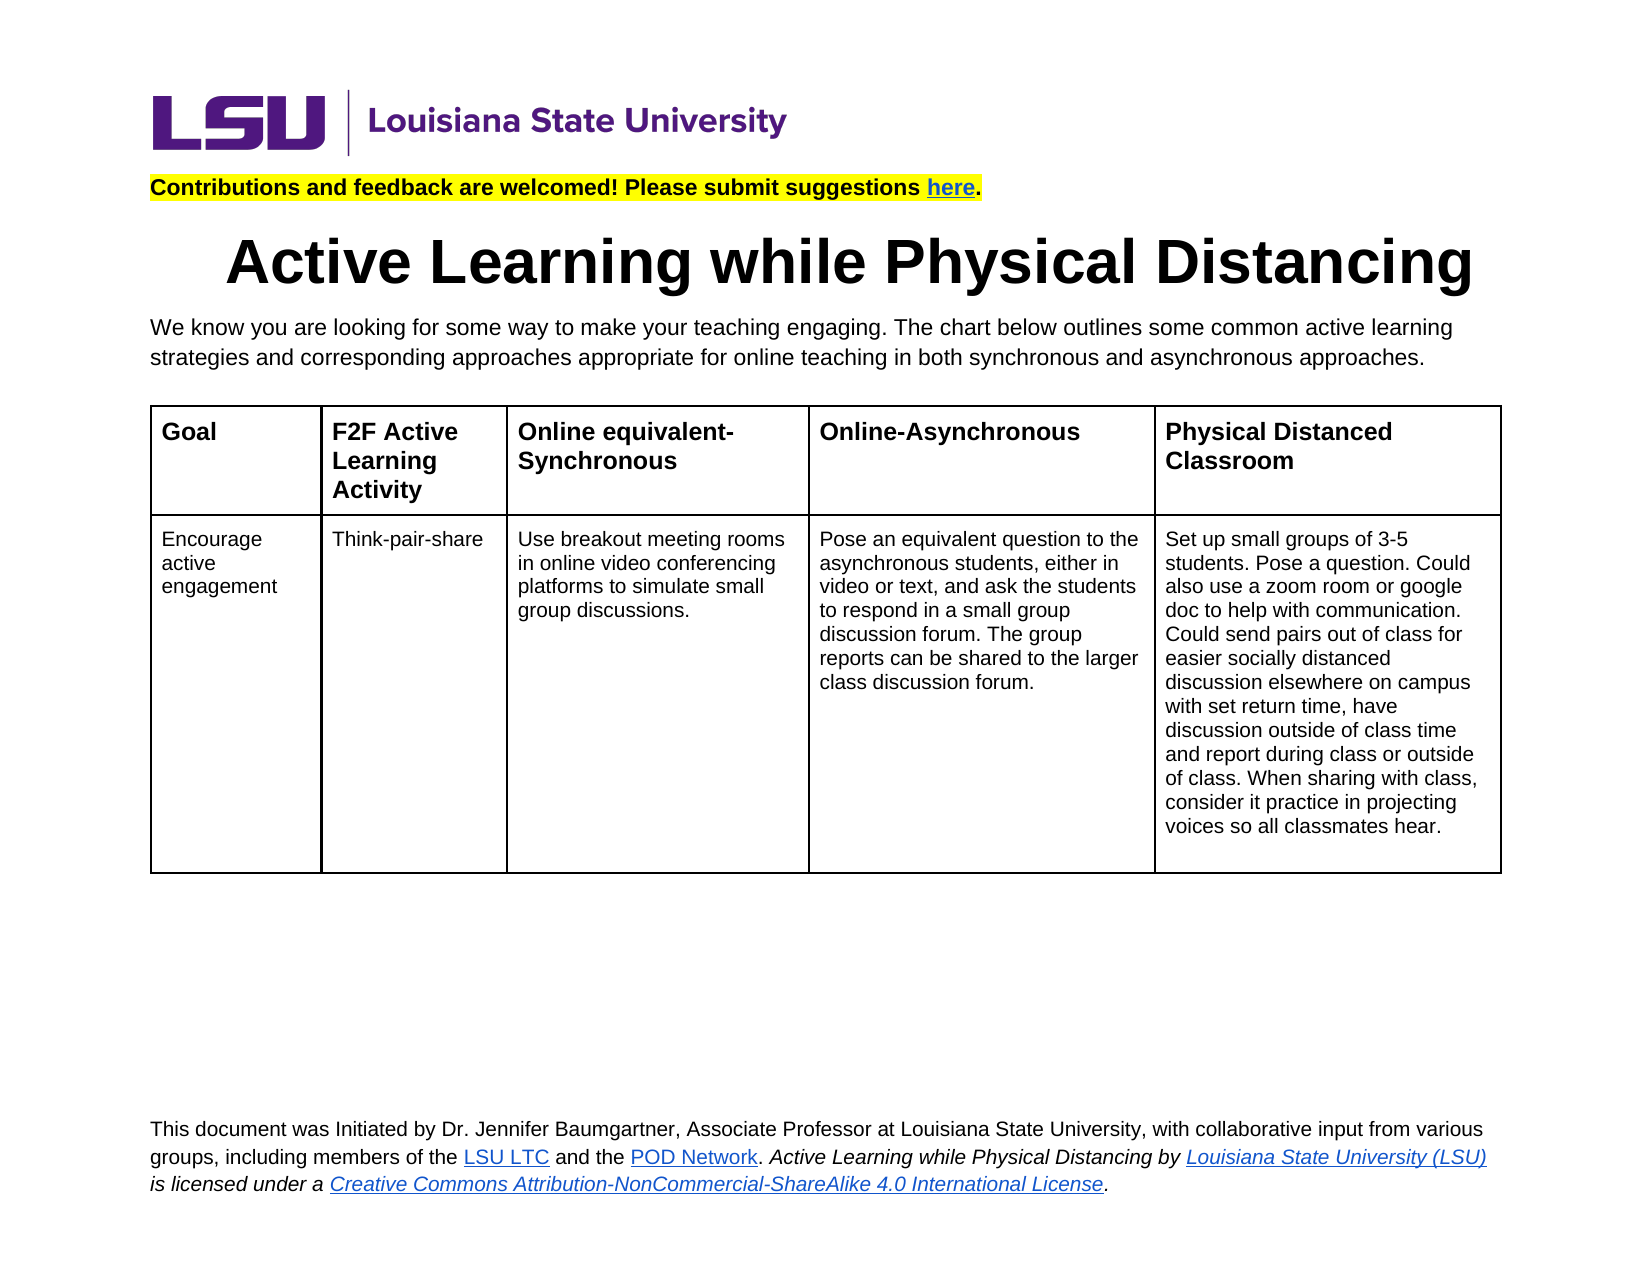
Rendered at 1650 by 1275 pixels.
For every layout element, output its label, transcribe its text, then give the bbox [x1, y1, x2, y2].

table_cell Think-pair-share [323, 516, 506, 872]
table_header Goal [152, 407, 320, 514]
table_cell Pose an equivalent question to the asynchronous students, either in video or text, and ask the students to respond in a small group discussion forum. The group reports can be shared to the larger class discussion forum. [810, 516, 1154, 872]
table_cell Use breakout meeting rooms in online video conferencing platforms to simulate small group discussions. [508, 516, 808, 872]
picture [150, 75, 810, 171]
table_cell Encourage active engagement [152, 516, 320, 872]
table_cell Set up small groups of 3-5 students. Pose a question. Could also use a zoom room or google doc to help with communication. Could send pairs out of class for easier socially distanced discussion elsewhere on campus with set return time, have discussion outside of class time and report during class or outside of class. When sharing with class, consider it practice in projecting voices so all classmates hear. [1156, 516, 1500, 872]
text We know you are looking for some way to make your teaching engaging. The chart below outlines some common active learning strategies and corresponding approaches appropriate for online teaching in both synchronous and asynchronous approaches. [150, 314, 1500, 371]
table_header Online equivalent- Synchronous [508, 407, 808, 514]
table_header Physical Distanced Classroom [1156, 407, 1500, 514]
title Active Learning while Physical Distancing [150, 225, 1500, 297]
table_header F2F Active Learning Activity [323, 407, 506, 514]
table_header Online-Asynchronous [810, 407, 1154, 514]
